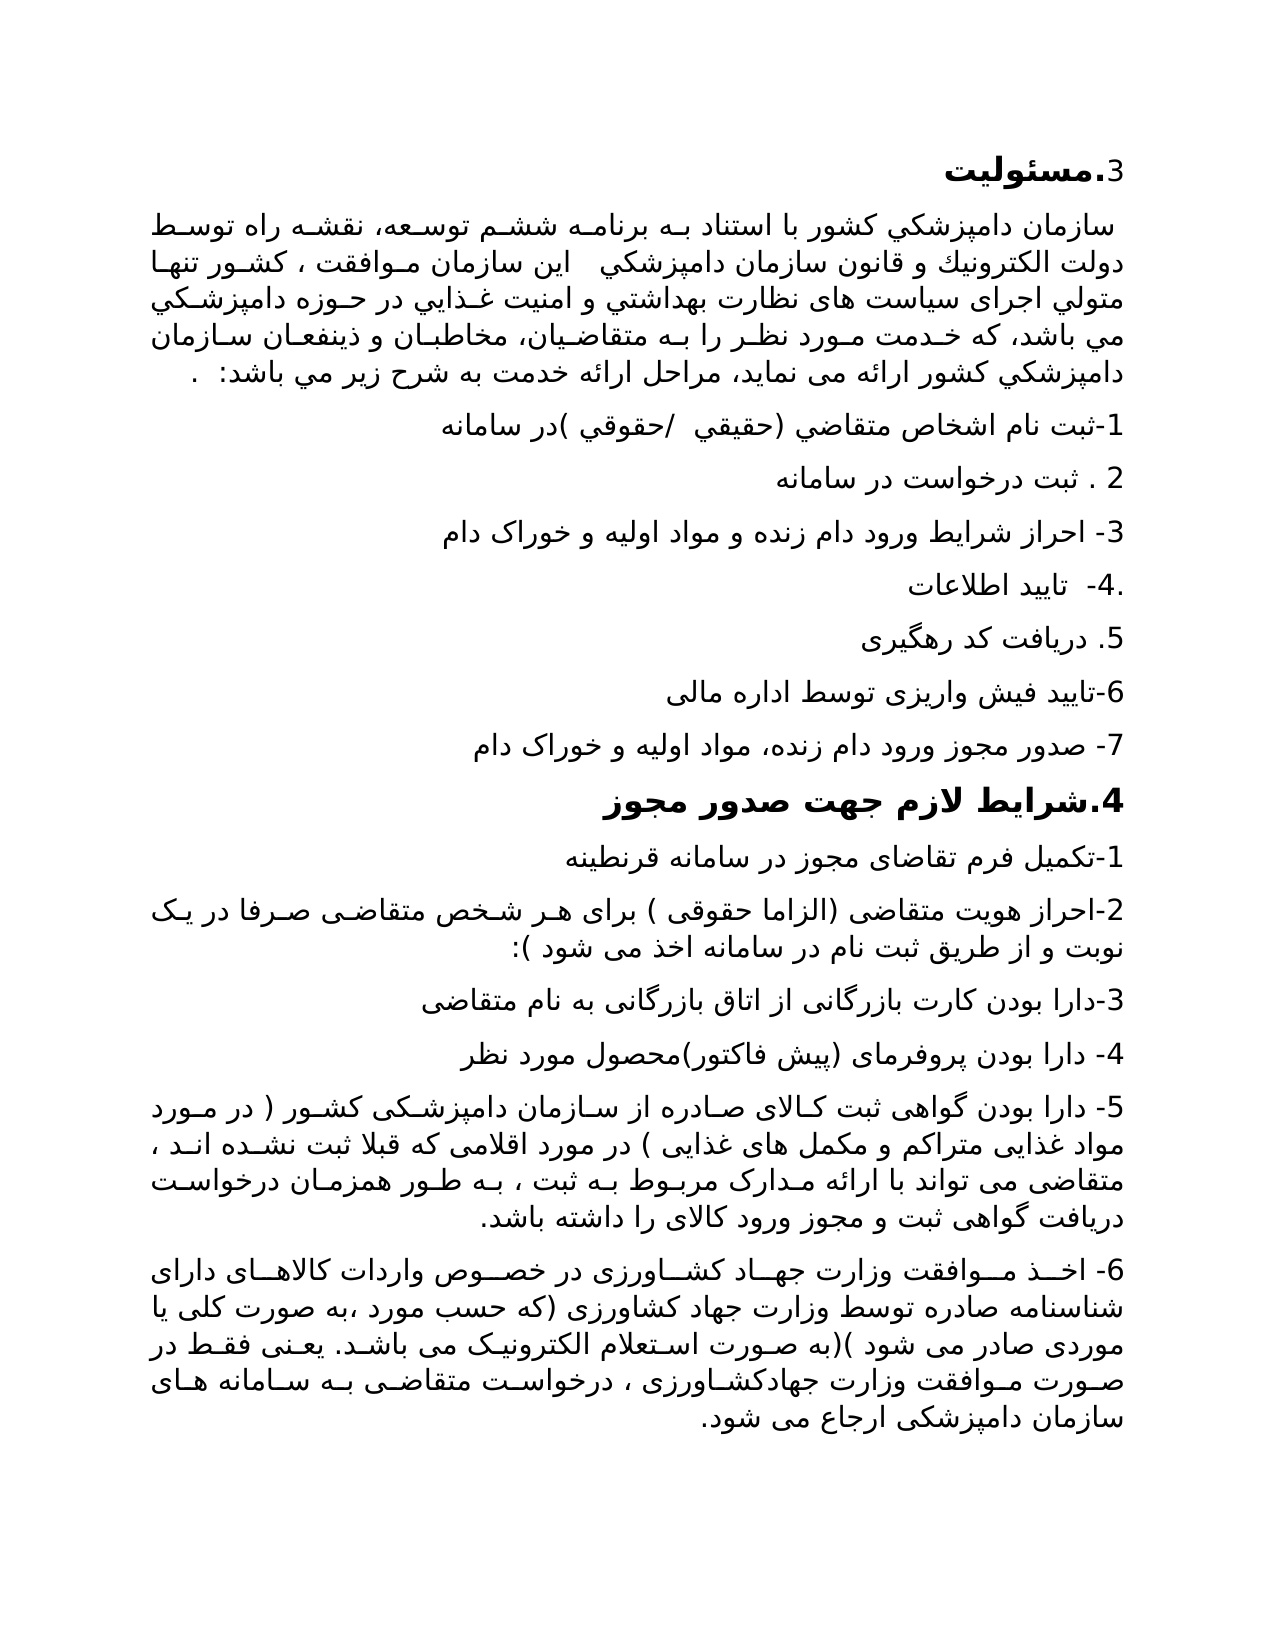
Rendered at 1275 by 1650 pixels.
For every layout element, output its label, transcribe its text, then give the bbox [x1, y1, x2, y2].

text 2-احراز هویت متقاضی (الزاما حقوقی ) برای هر شخص متقاضی صرفا در یک نوبت و از طریق ثبت نام در سامانه اخذ می شود ): [150, 894, 1125, 964]
text 1-ثبت نام اشخاص متقاضي (حقیقي /حقوقي )در سامانه [150, 408, 1125, 442]
text سازمان دامپزشكي كشور با استناد به برنامه ششم توسعه، نقشه راه توسط دولت الكترونیك و قانون سازمان دامپزشكي اين سازمان موافقت ، كشور تنها متولي اجرای سیاست های نظارت بهداشتي و امنیت غذايي در حوزه دامپزشكي مي باشد، كه خدمت مورد نظر را به متقاضیان، مخاطبان و ذينفعان سازمان دامپزشكي كشور ارائه می نمايد، مراحل ارائه خدمت به شرﺡ زير مي باشد: . [150, 208, 1125, 389]
text 5- دارا بودن گواهی ثبت کالای صادره از سازمان دامپزشکی کشور ( در مورد مواد غذایی متراکم و مکمل های غذایی ) در مورد اقلامی که قبلا ثبت نشده اند ، متقاضی می تواند با ارائه مدارک مربوط به ثبت ، به طور همزمان درخواست دریافت گواهی ثبت و مجوز ورود کالای را داشته باشد. [150, 1090, 1125, 1234]
text 6-تایید فیش واریزی توسط اداره مالی [150, 675, 1125, 709]
text .4- تايید اطلاعات [150, 568, 1125, 602]
text 3-دارا بودن کارت بازرگانی از اتاق بازرگانی به نام متقاضی [150, 984, 1125, 1018]
text 4- دارا بودن پروفرمای (پیش فاکتور)محصول مورد نظر [150, 1037, 1125, 1071]
text 4.شرایط لازم جهت صدور مجوز [150, 782, 1125, 821]
text 3.مسئولیت [150, 150, 1125, 189]
text 3- احراز شرایط ورود دام زنده و مواد اولیه و خوراک دام [150, 515, 1125, 549]
text 7- صدور مجوز ورود دام زنده، مواد اولیه و خوراک دام [150, 728, 1125, 762]
text 1-تکمیل فرم تقاضای مجوز در سامانه قرنطینه [150, 840, 1125, 874]
text 2 . ثبت درخواست در سامانه [150, 462, 1125, 496]
text 5. دريافت كد رهگیری [150, 622, 1125, 656]
text 6- اخذ موافقت وزارت جهاد کشاورزی در خصوص واردات کالاهای دارای شناسنامه صادره توسط وزارت جهاد کشاورزی (که حسب مورد ،به صورت کلی یا موردی صادر می شود )(به صورت استعلام الکترونیک می باشد. یعنی فقط در صورت موافقت وزارت جهادکشاورزی ، درخواست متقاضی به سامانه های سازمان دامپزشکی ارجاع می شود. [150, 1254, 1125, 1434]
